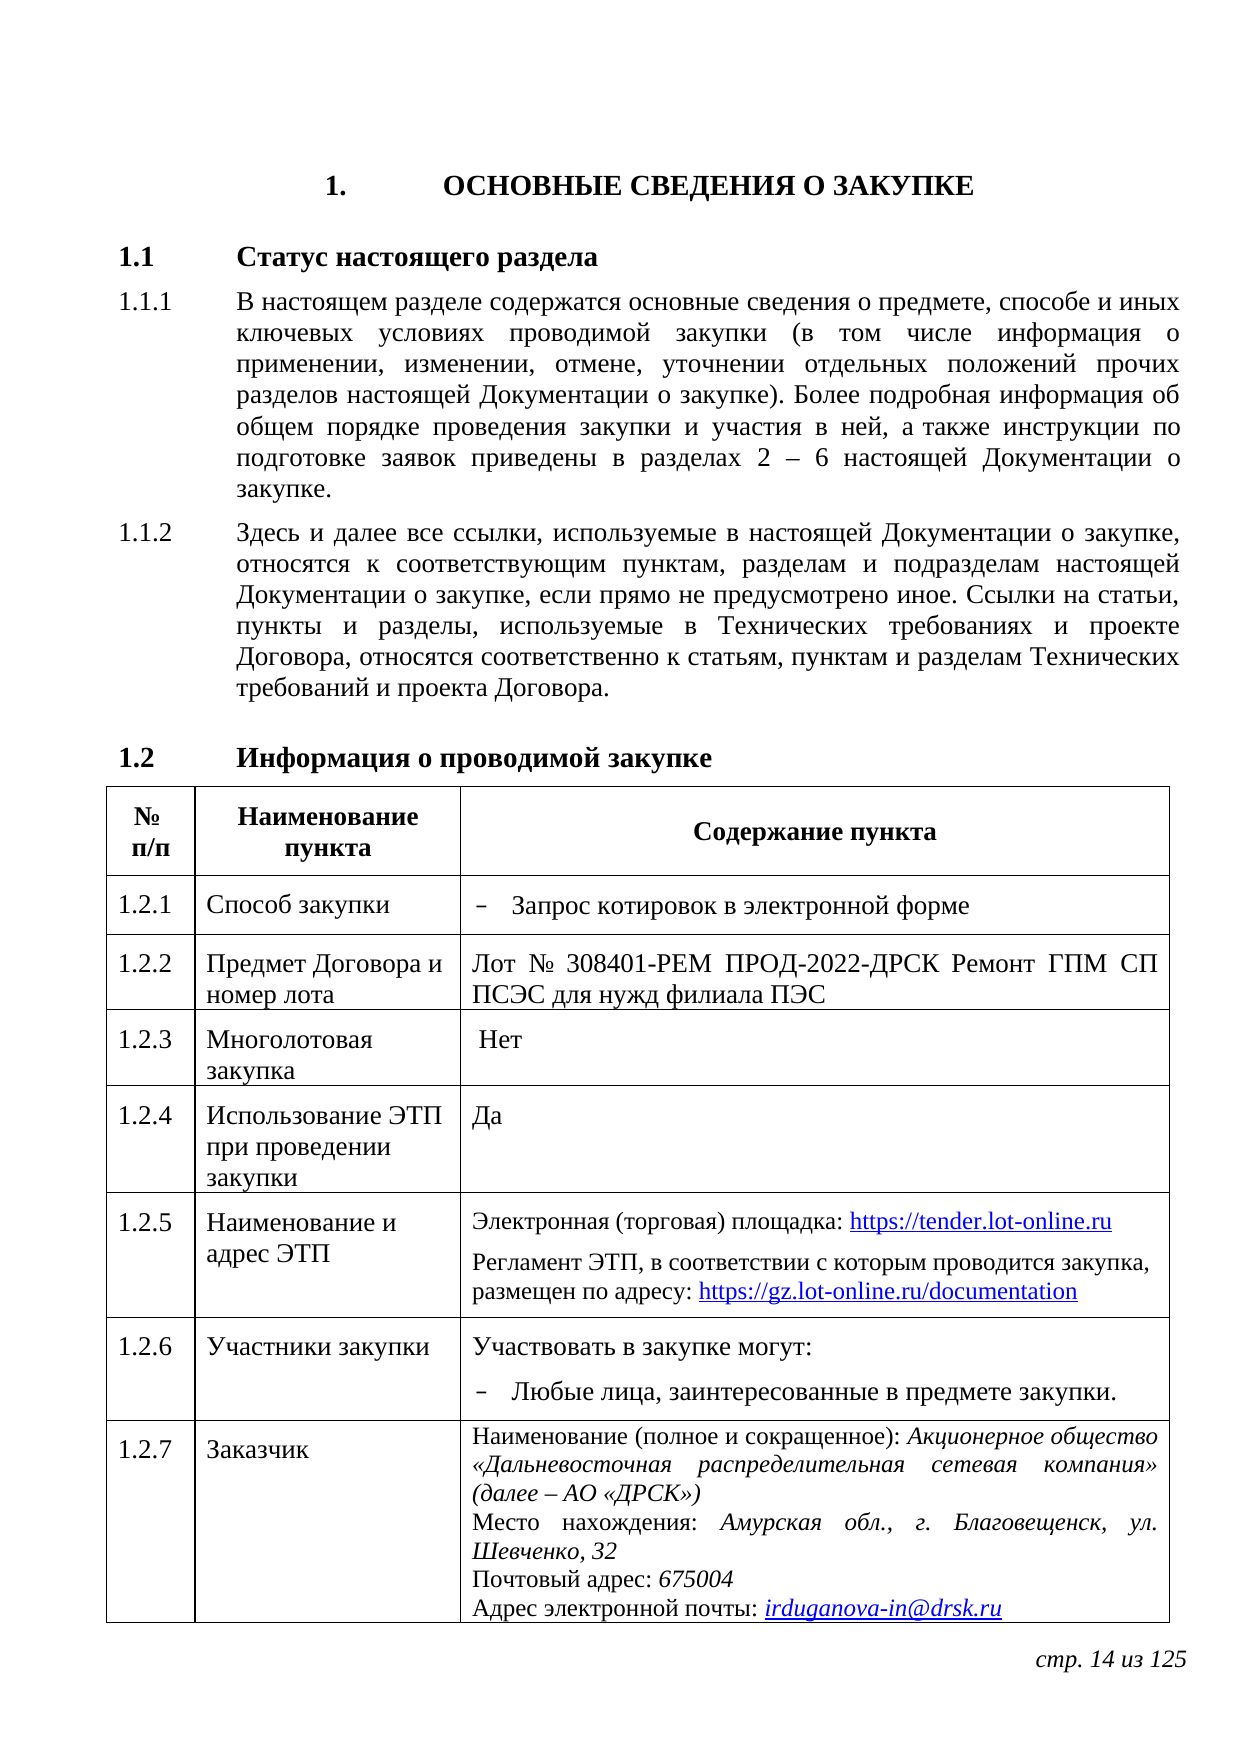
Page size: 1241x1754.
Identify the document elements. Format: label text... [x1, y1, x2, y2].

table_cell Участники закупки [196, 1318, 460, 1420]
subtitle Информация о проводимой закупке [118, 740, 1181, 774]
table_cell Заказчик [196, 1421, 460, 1622]
table_cell [107, 1193, 194, 1317]
table_header Содержание пункта [461, 787, 1169, 874]
table_cell Наименование и адрес ЭТП [196, 1193, 460, 1317]
subtitle Статус настоящего раздела [118, 239, 1181, 273]
table_cell Способ закупки [196, 876, 460, 933]
list В настоящем разделе содержатся основные сведения о предмете, способе и иных ключевых условиях проводимой закупки (в том числе информация о применении, изменении, отмене, уточнении отдельных положений прочих разделов настоящей Документации о закупке). Более подробная информация об общем порядке проведения закупки и участия в ней, а также инструкции по подготовке заявок приведены в разделах 2 – 6 настоящей Документации о закупке. [118, 285, 1181, 503]
table_cell Участвовать в закупке могут: Любые лица, заинтересованные в предмете закупки. [461, 1318, 1169, 1420]
subtitle ОСНОВНЫЕ СВЕДЕНИЯ О ЗАКУПКЕ [118, 168, 1181, 202]
table_cell Запрос котировок в электронной форме [461, 876, 1169, 933]
table_cell Предмет Договора и номер лота [196, 935, 460, 1009]
table_cell Нет [461, 1010, 1169, 1085]
table_cell [107, 1318, 194, 1420]
text Здесь и далее все ссылки, используемые в настоящей Документации о закупке, относятся к соответствующим пунктам, разделам и подразделам настоящей Документации о закупке, если прямо не предусмотрено иное. Ссылки на статьи, пункты и разделы, используемые в Технических требованиях и проекте Договора, относятся соответственно к статьям, пунктам и разделам Технических требований и проекта Договора. [118, 516, 1181, 703]
table_header № п/п [107, 787, 194, 874]
table_cell [107, 1421, 194, 1622]
table_cell Многолотовая закупка [196, 1010, 460, 1085]
table_cell Электронная (торговая) площадка: https://tender.lot-online.ru Регламент ЭТП, в соответствии с которым проводится закупка, размещен по адресу: https://gz.lot-online.ru/documentation [461, 1193, 1169, 1317]
table_cell [107, 1086, 194, 1192]
table_cell [107, 1010, 194, 1085]
table_cell Использование ЭТП при проведении закупки [196, 1086, 460, 1192]
table_header Наименование пункта [196, 787, 460, 874]
table_cell [107, 935, 194, 1009]
table_cell Лот № 308401-РЕМ ПРОД-2022-ДРСК Ремонт ГПМ СП ПСЭС для нужд филиала ПЭС [461, 935, 1169, 1009]
table_cell [107, 876, 194, 933]
table_cell Да [461, 1086, 1169, 1192]
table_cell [461, 1421, 1169, 1622]
